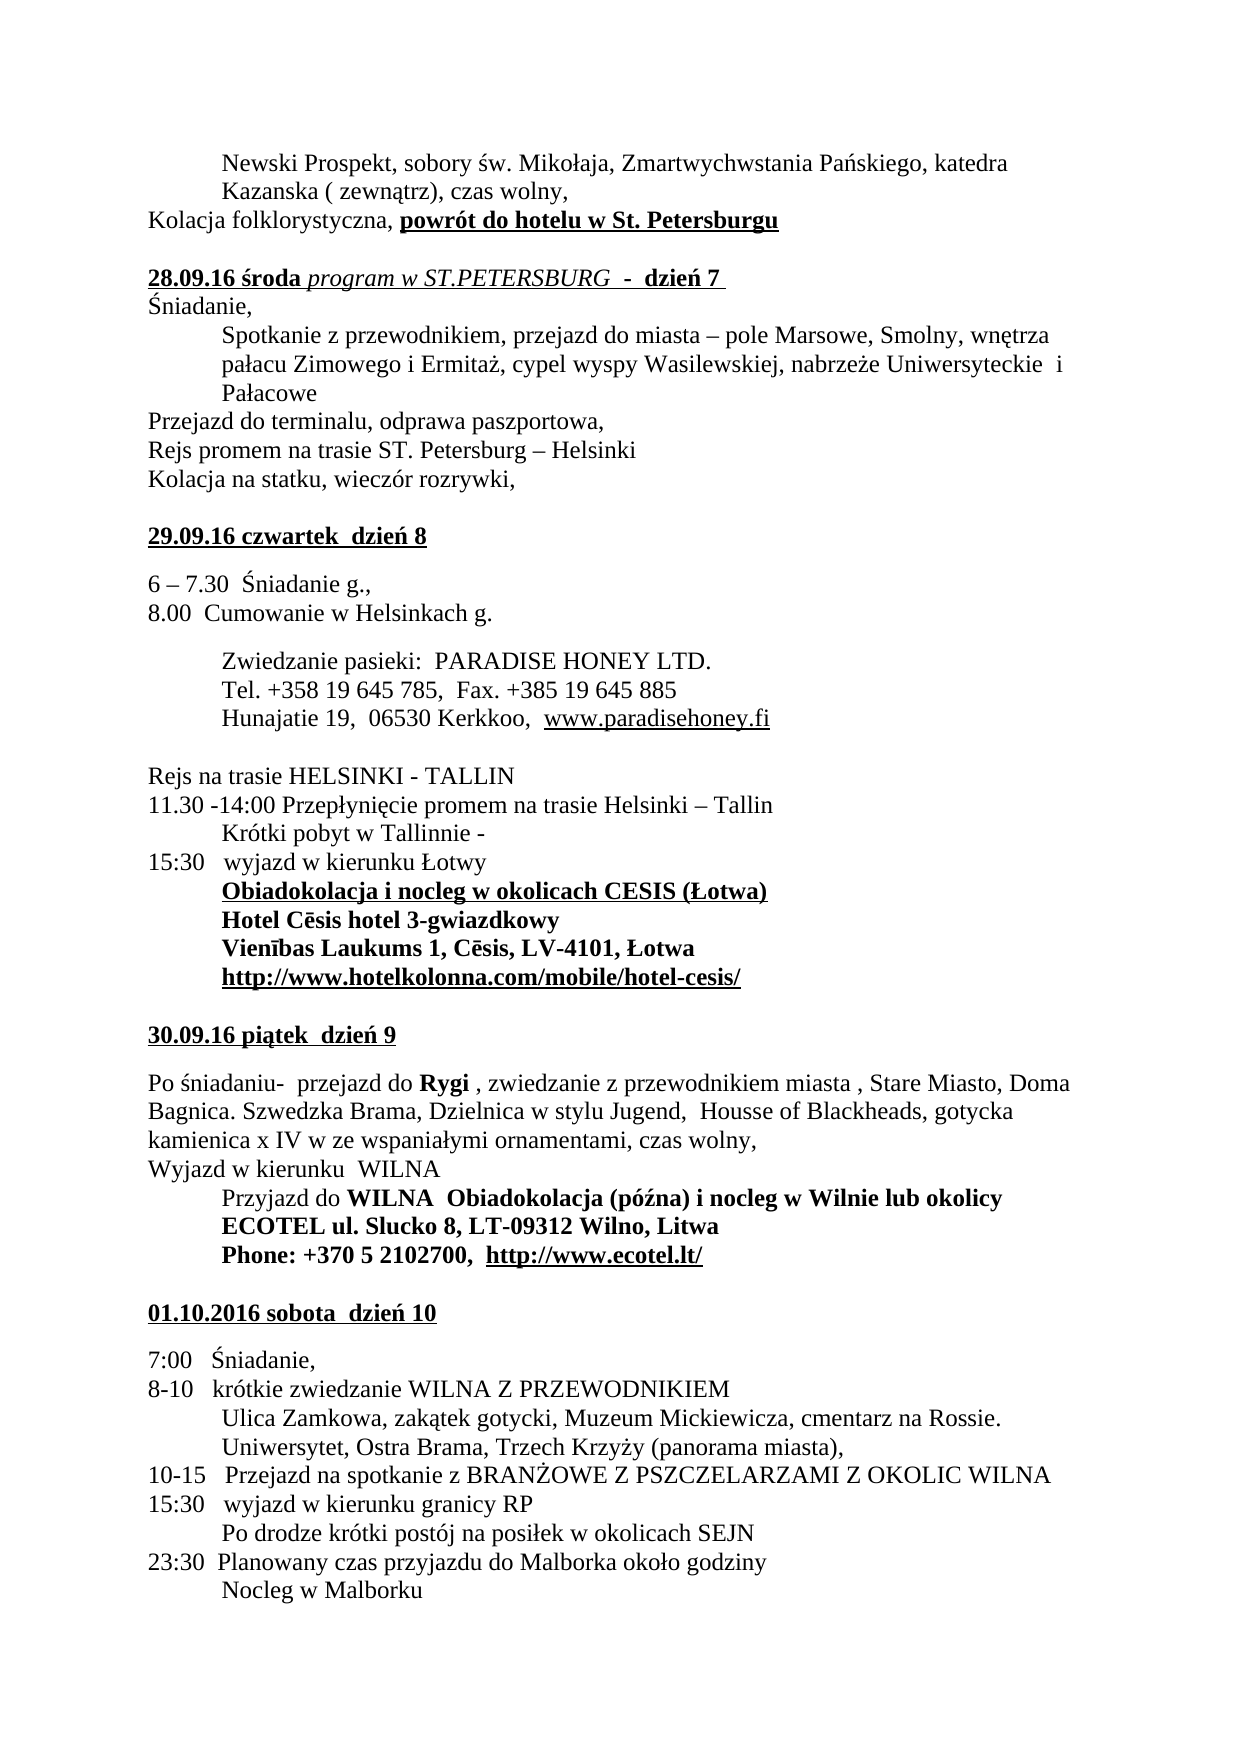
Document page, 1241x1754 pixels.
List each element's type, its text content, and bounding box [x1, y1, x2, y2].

text 8-10 krótkie zwiedzanie WILNA Z PRZEWODNIKIEM [148, 1374, 1093, 1403]
text Tel. +358 19 645 785, Fax. +385 19 645 885 [221, 675, 1093, 703]
text Hotel Cēsis hotel 3-gwiazdkowy [221, 905, 1093, 933]
text Uniwersytet, Ostra Brama, Trzech Krzyży (panorama miasta), [148, 1432, 1093, 1461]
text Zwiedzanie pasieki: PARADISE HONEY LTD. [221, 646, 1093, 675]
text 28.09.16 środa program w ST.PETERSBURG - dzień 7 [148, 263, 1093, 291]
text Nocleg w Malborku [148, 1576, 1093, 1604]
text Krótki pobyt w Tallinnie - [148, 818, 1093, 847]
text 10-15 Przejazd na spotkanie z BRANŻOWE Z PSZCZELARZAMI Z OKOLIC WILNA [148, 1461, 1093, 1489]
text 15:30 wyjazd w kierunku granicy RP [148, 1489, 1093, 1518]
text Vienības Laukums 1, Cēsis, LV-4101, Łotwa [221, 933, 1093, 962]
text Hunajatie 19, 06530 Kerkkoo, www.paradisehoney.fi [221, 703, 1093, 732]
text 8.00 Cumowanie w Helsinkach g. [148, 598, 1093, 627]
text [221, 148, 1093, 205]
text Rejs na trasie HELSINKI - TALLIN [148, 761, 1093, 790]
text 11.30 -14:00 Przepłynięcie promem na trasie Helsinki – Tallin [148, 790, 1093, 818]
text ECOTEL ul. Slucko 8, LT-09312 Wilno, Litwa [221, 1211, 1093, 1240]
text 01.10.2016 sobota dzień 10 [148, 1298, 1093, 1326]
text 29.09.16 czwartek dzień 8 [148, 521, 1093, 550]
text 7:00 Śniadanie, [148, 1346, 1093, 1374]
text Przyjazd do WILNA Obiadokolacja (późna) i nocleg w Wilnie lub okolicy [221, 1183, 1093, 1211]
text 23:30 Planowany czas przyjazdu do Malborka około godziny [148, 1547, 1093, 1576]
text Przejazd do terminalu, odprawa paszportowa, [148, 406, 1093, 435]
text Phone: +370 5 2102700, http://www.ecotel.lt/ [221, 1240, 1093, 1269]
text Po śniadaniu- przejazd do Rygi , zwiedzanie z przewodnikiem miasta , Stare Miasto, Doma Bagnica. Szwedzka Brama, Dzielnica w stylu Jugend, Housse of Blackheads, gotycka kamienica x IV w ze wspaniałymi ornamentami, czas wolny, [148, 1068, 1093, 1154]
text Kolacja na statku, wieczór rozrywki, [148, 464, 1093, 493]
text Po drodze krótki postój na posiłek w okolicach SEJN [148, 1518, 1093, 1547]
text 15:30 wyjazd w kierunku Łotwy [148, 847, 1093, 876]
text Rejs promem na trasie ST. Petersburg – Helsinki [148, 435, 1093, 464]
text Śniadanie, [148, 291, 1093, 320]
text Ulica Zamkowa, zakątek gotycki, Muzeum Mickiewicza, cmentarz na Rossie. [148, 1403, 1093, 1432]
text Obiadokolacja i nocleg w okolicach CESIS (Łotwa) [221, 876, 1093, 905]
text Wyjazd w kierunku WILNA [148, 1154, 1093, 1183]
text 6 – 7.30 Śniadanie g., [148, 569, 1093, 598]
text 30.09.16 piątek dzień 9 [148, 1020, 1093, 1048]
text http://www.hotelkolonna.com/mobile/hotel-cesis/ [221, 962, 1093, 991]
text Kolacja folklorystyczna, powrót do hotelu w St. Petersburgu [148, 205, 1093, 234]
text Spotkanie z przewodnikiem, przejazd do miasta – pole Marsowe, Smolny, wnętrza pałacu Zimowego i Ermitaż, cypel wyspy Wasilewskiej, nabrzeże Uniwersyteckie i Pałacowe [221, 320, 1093, 406]
